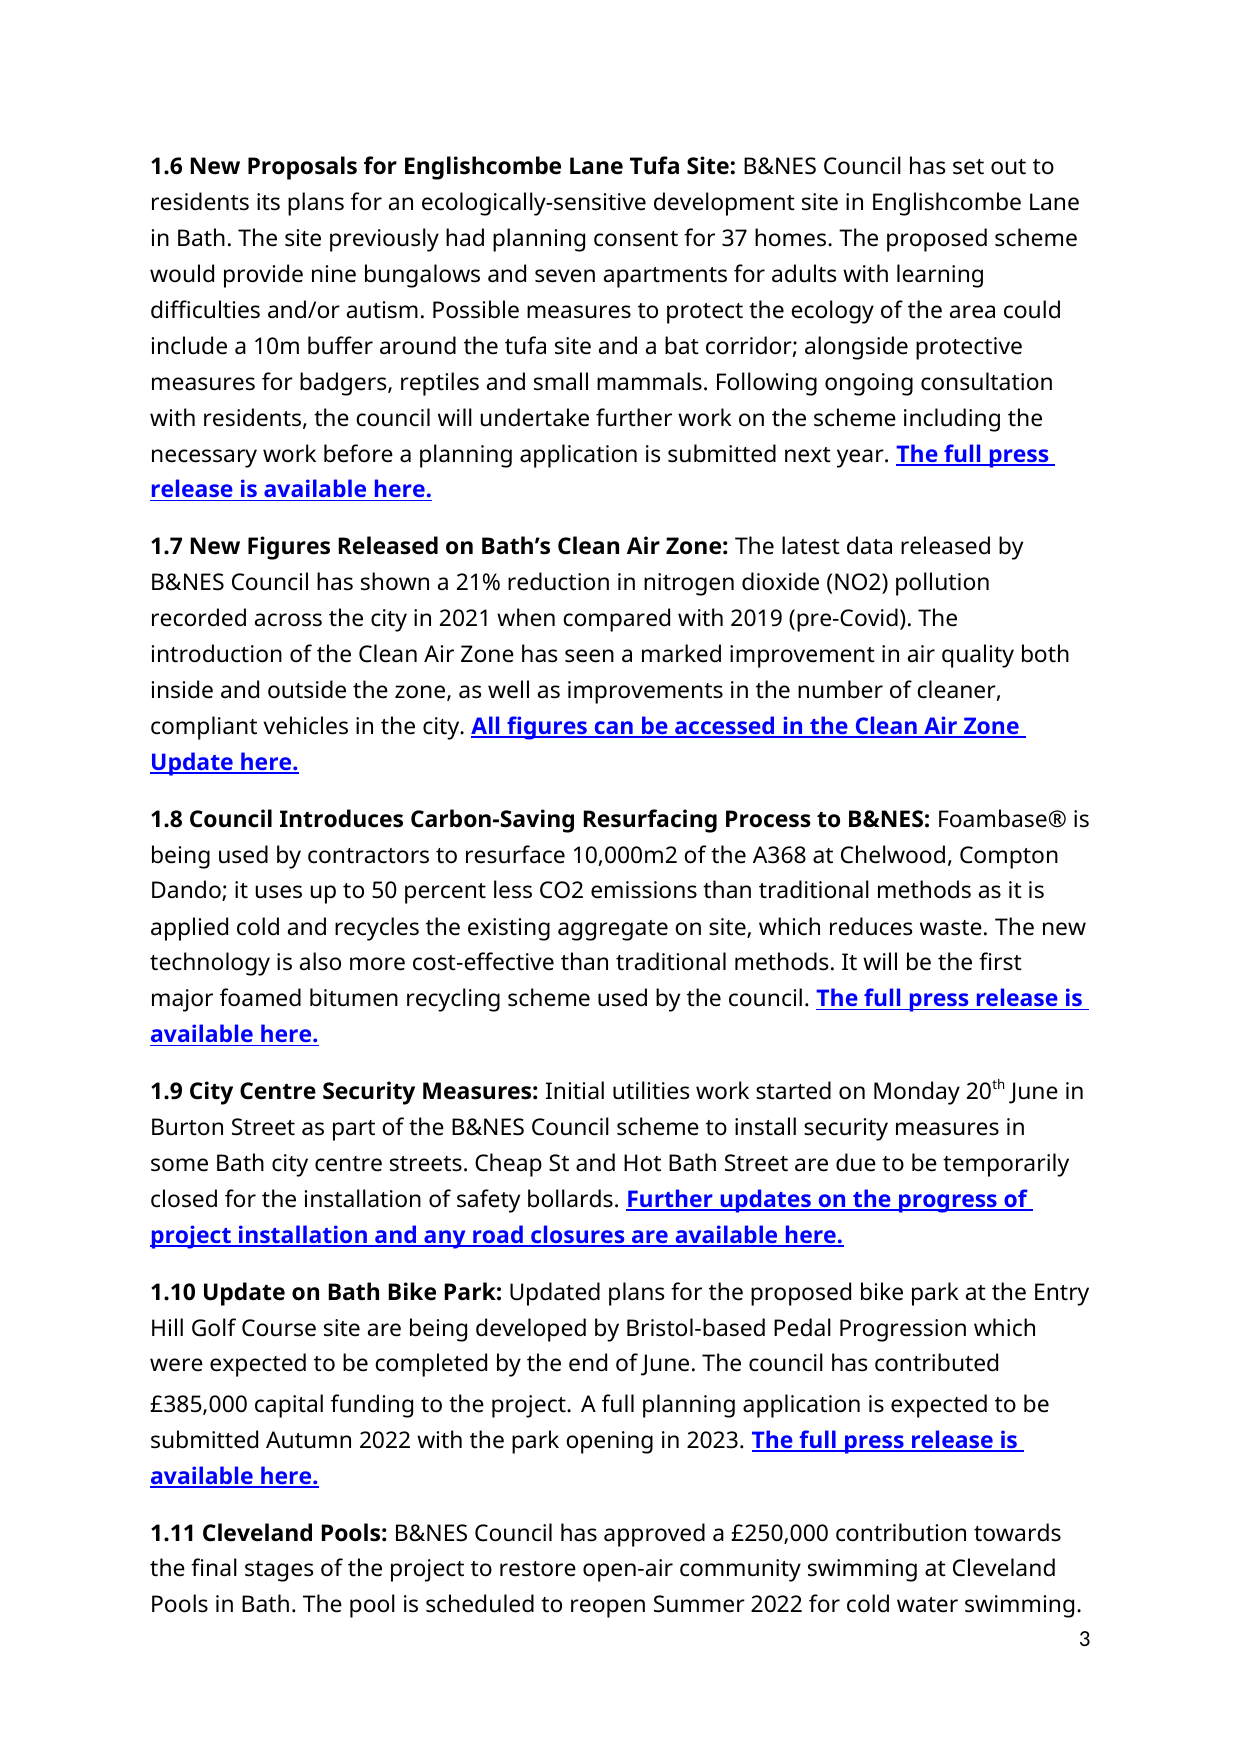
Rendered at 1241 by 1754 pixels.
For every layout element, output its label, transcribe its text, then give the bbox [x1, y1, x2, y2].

text 1.7 New Figures Released on Bath’s Clean Air Zone: The latest data released by B&NES Council has shown a 21% reduction in nitrogen dioxide (NO2) pollution recorded across the city in 2021 when compared with 2019 (pre-Covid). The introduction of the Clean Air Zone has seen a marked improvement in air quality both inside and outside the zone, as well as improvements in the number of cleaner, compliant vehicles in the city. All figures can be accessed in the Clean Air Zone Update here. [150, 530, 1090, 777]
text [150, 1516, 1090, 1619]
text 1.6 New Proposals for Englishcombe Lane Tufa Site: B&NES Council has set out to residents its plans for an ecologically-sensitive development site in Englishcombe Lane in Bath. The site previously had planning consent for 37 homes. The proposed scheme would provide nine bungalows and seven apartments for adults with learning difficulties and/or autism. Possible measures to protect the ecology of the area could include a 10m buffer around the tufa site and a bat corridor; alongside protective measures for badgers, reptiles and small mammals. Following ongoing consultation with residents, the council will undertake further work on the scheme including the necessary work before a planning application is submitted next year. The full press release is available here. [150, 150, 1090, 505]
text 1.9 City Centre Security Measures: Initial utilities work started on Monday 20th June in Burton Street as part of the B&NES Council scheme to install security measures in some Bath city centre streets. Cheap St and Hot Bath Street are due to be temporarily closed for the installation of safety bollards. Further updates on the progress of project installation and any road closures are available here. [150, 1075, 1090, 1250]
text 1.10 Update on Bath Bike Park: Updated plans for the proposed bike park at the Entry Hill Golf Course site are being developed by Bristol-based Pedal Progression which were expected to be completed by the end of June. The council has contributed £385,000 capital funding to the project. A full planning application is expected to be submitted Autumn 2022 with the park opening in 2023. The full press release is available here. [150, 1276, 1090, 1491]
text 1.8 Council Introduces Carbon-Saving Resurfacing Process to B&NES: Foambase® is being used by contractors to resurface 10,000m2 of the A368 at Chelwood, Compton Dando; it uses up to 50 percent less CO2 emissions than traditional methods as it is applied cold and recycles the existing aggregate on site, which reduces waste. The new technology is also more cost-effective than traditional methods. It will be the first major foamed bitumen recycling scheme used by the council. The full press release is available here. [150, 803, 1090, 1049]
